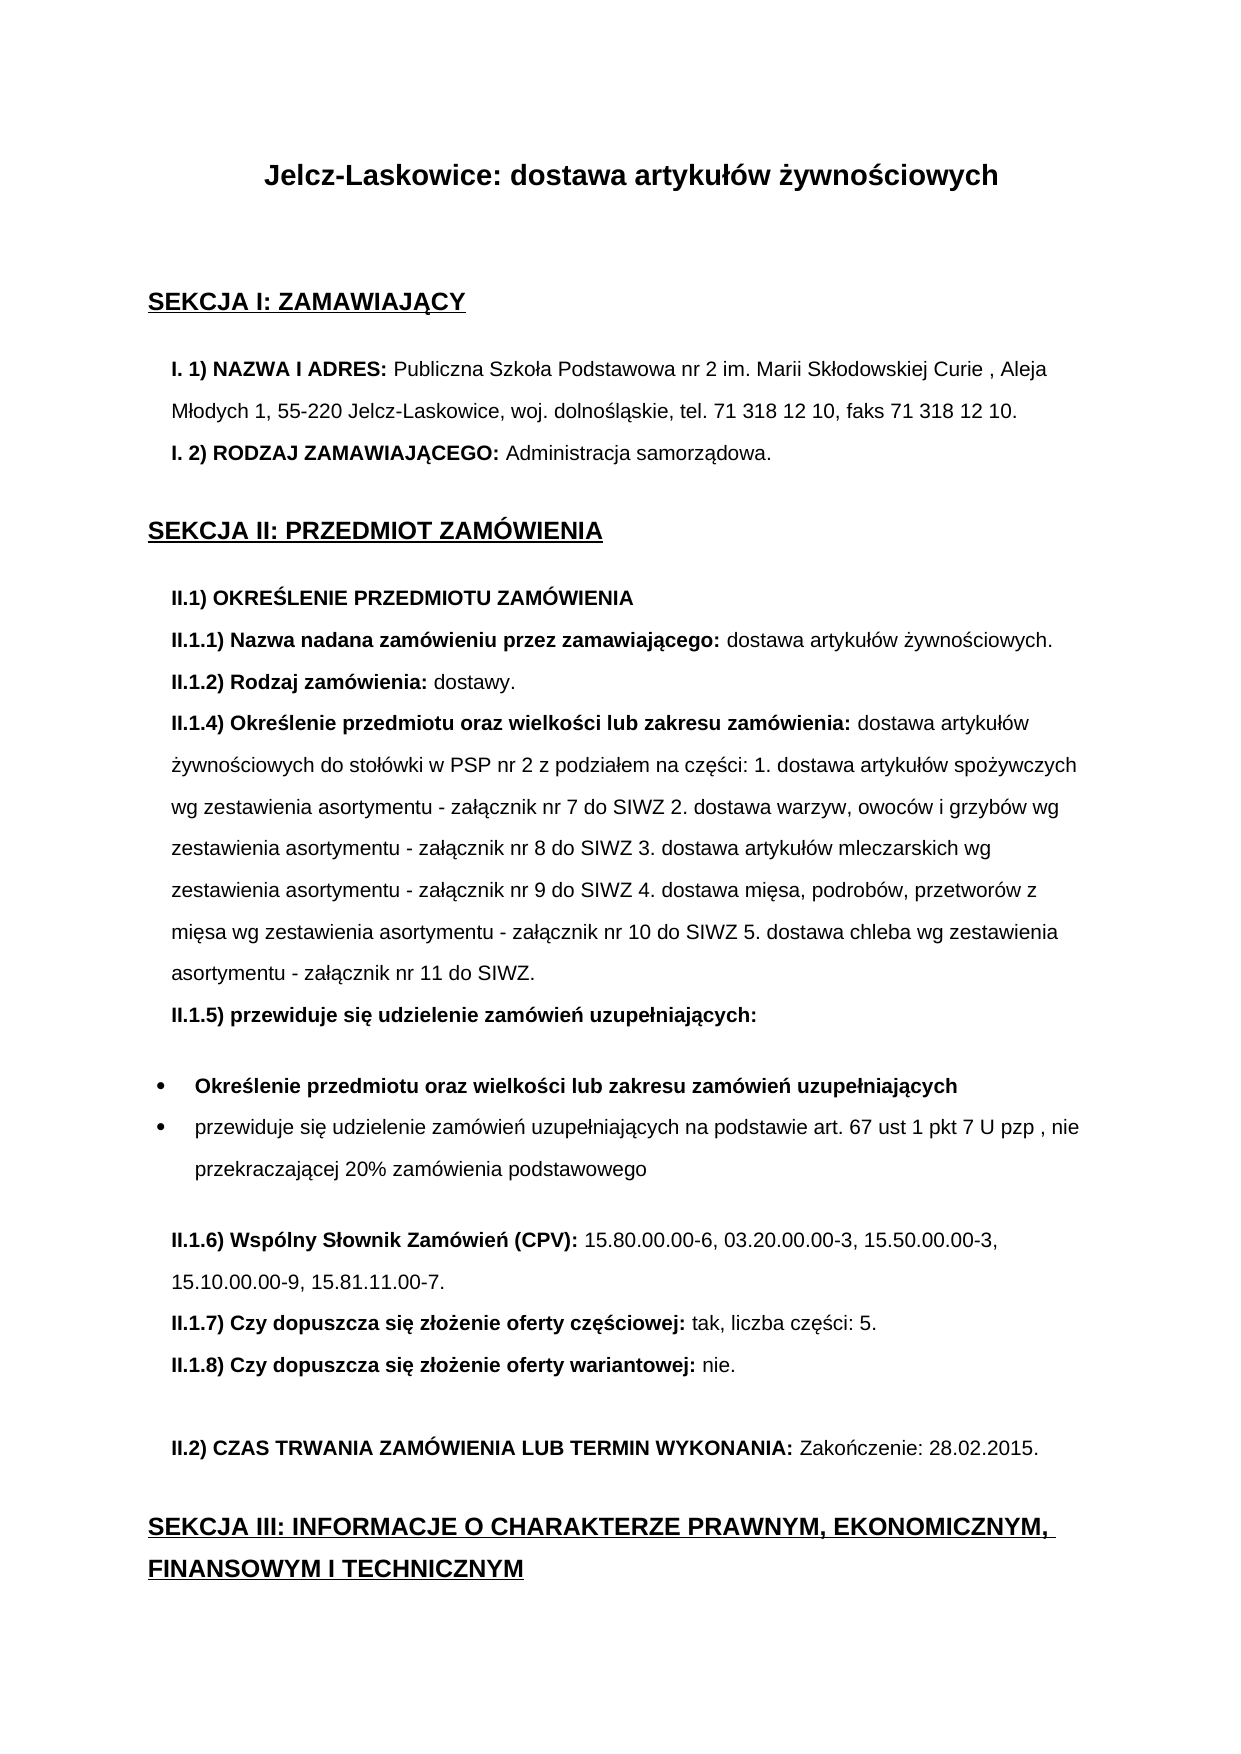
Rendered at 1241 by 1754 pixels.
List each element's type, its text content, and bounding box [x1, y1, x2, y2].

text II.1.4) Określenie przedmiotu oraz wielkości lub zakresu zamówienia: dostawa artykułów żywnościowych do stołówki w PSP nr 2 z podziałem na części: 1. dostawa artykułów spożywczych wg zestawienia asortymentu - załącznik nr 7 do SIWZ 2. dostawa warzyw, owoców i grzybów wg zestawienia asortymentu - załącznik nr 8 do SIWZ 3. dostawa artykułów mleczarskich wg zestawienia asortymentu - załącznik nr 9 do SIWZ 4. dostawa mięsa, podrobów, przetworów z mięsa wg zestawienia asortymentu - załącznik nr 10 do SIWZ 5. dostawa chleba wg zestawienia asortymentu - załącznik nr 11 do SIWZ. [171, 693, 1093, 985]
text II.1.1) Nazwa nadana zamówieniu przez zamawiającego: dostawa artykułów żywnościowych. [171, 610, 1093, 652]
text II.1.8) Czy dopuszcza się złożenie oferty wariantowej: nie. [171, 1335, 1093, 1377]
text II.1.5) przewiduje się udzielenie zamówień uzupełniających: [171, 985, 1093, 1027]
text I. 1) NAZWA I ADRES: Publiczna Szkoła Podstawowa nr 2 im. Marii Skłodowskiej Curie , Aleja Młodych 1, 55-220 Jelcz-Laskowice, woj. dolnośląskie, tel. 71 318 12 10, faks 71 318 12 10. [171, 339, 1093, 423]
text I. 2) RODZAJ ZAMAWIAJĄCEGO: Administracja samorządowa. [171, 423, 1093, 464]
text Jelcz-Laskowice: dostawa artykułów żywnościowych [171, 148, 1093, 235]
text SEKCJA III: INFORMACJE O CHARAKTERZE PRAWNYM, EKONOMICZNYM, FINANSOWYM I TECHNICZNYM [148, 1499, 1093, 1582]
text II.1.2) Rodzaj zamówienia: dostawy. [171, 652, 1093, 693]
text II.1.7) Czy dopuszcza się złożenie oferty częściowej: tak, liczba części: 5. [171, 1293, 1093, 1335]
text II.1) OKREŚLENIE PRZEDMIOTU ZAMÓWIENIA [171, 568, 1093, 610]
text II.2) CZAS TRWANIA ZAMÓWIENIA LUB TERMIN WYKONANIA: Zakończenie: 28.02.2015. [171, 1418, 1093, 1460]
list przewiduje się udzielenie zamówień uzupełniających na podstawie art. 67 ust 1 pkt 7 U pzp , nie przekraczającej 20% zamówienia podstawowego [157, 1098, 1093, 1181]
text SEKCJA II: PRZEDMIOT ZAMÓWIENIA [148, 503, 1093, 545]
text SEKCJA I: ZAMAWIAJĄCY [148, 274, 1093, 316]
list Określenie przedmiotu oraz wielkości lub zakresu zamówień uzupełniających [157, 1056, 1093, 1098]
text II.1.6) Wspólny Słownik Zamówień (CPV): 15.80.00.00-6, 03.20.00.00-3, 15.50.00.00-3, 15.10.00.00-9, 15.81.11.00-7. [171, 1210, 1093, 1293]
